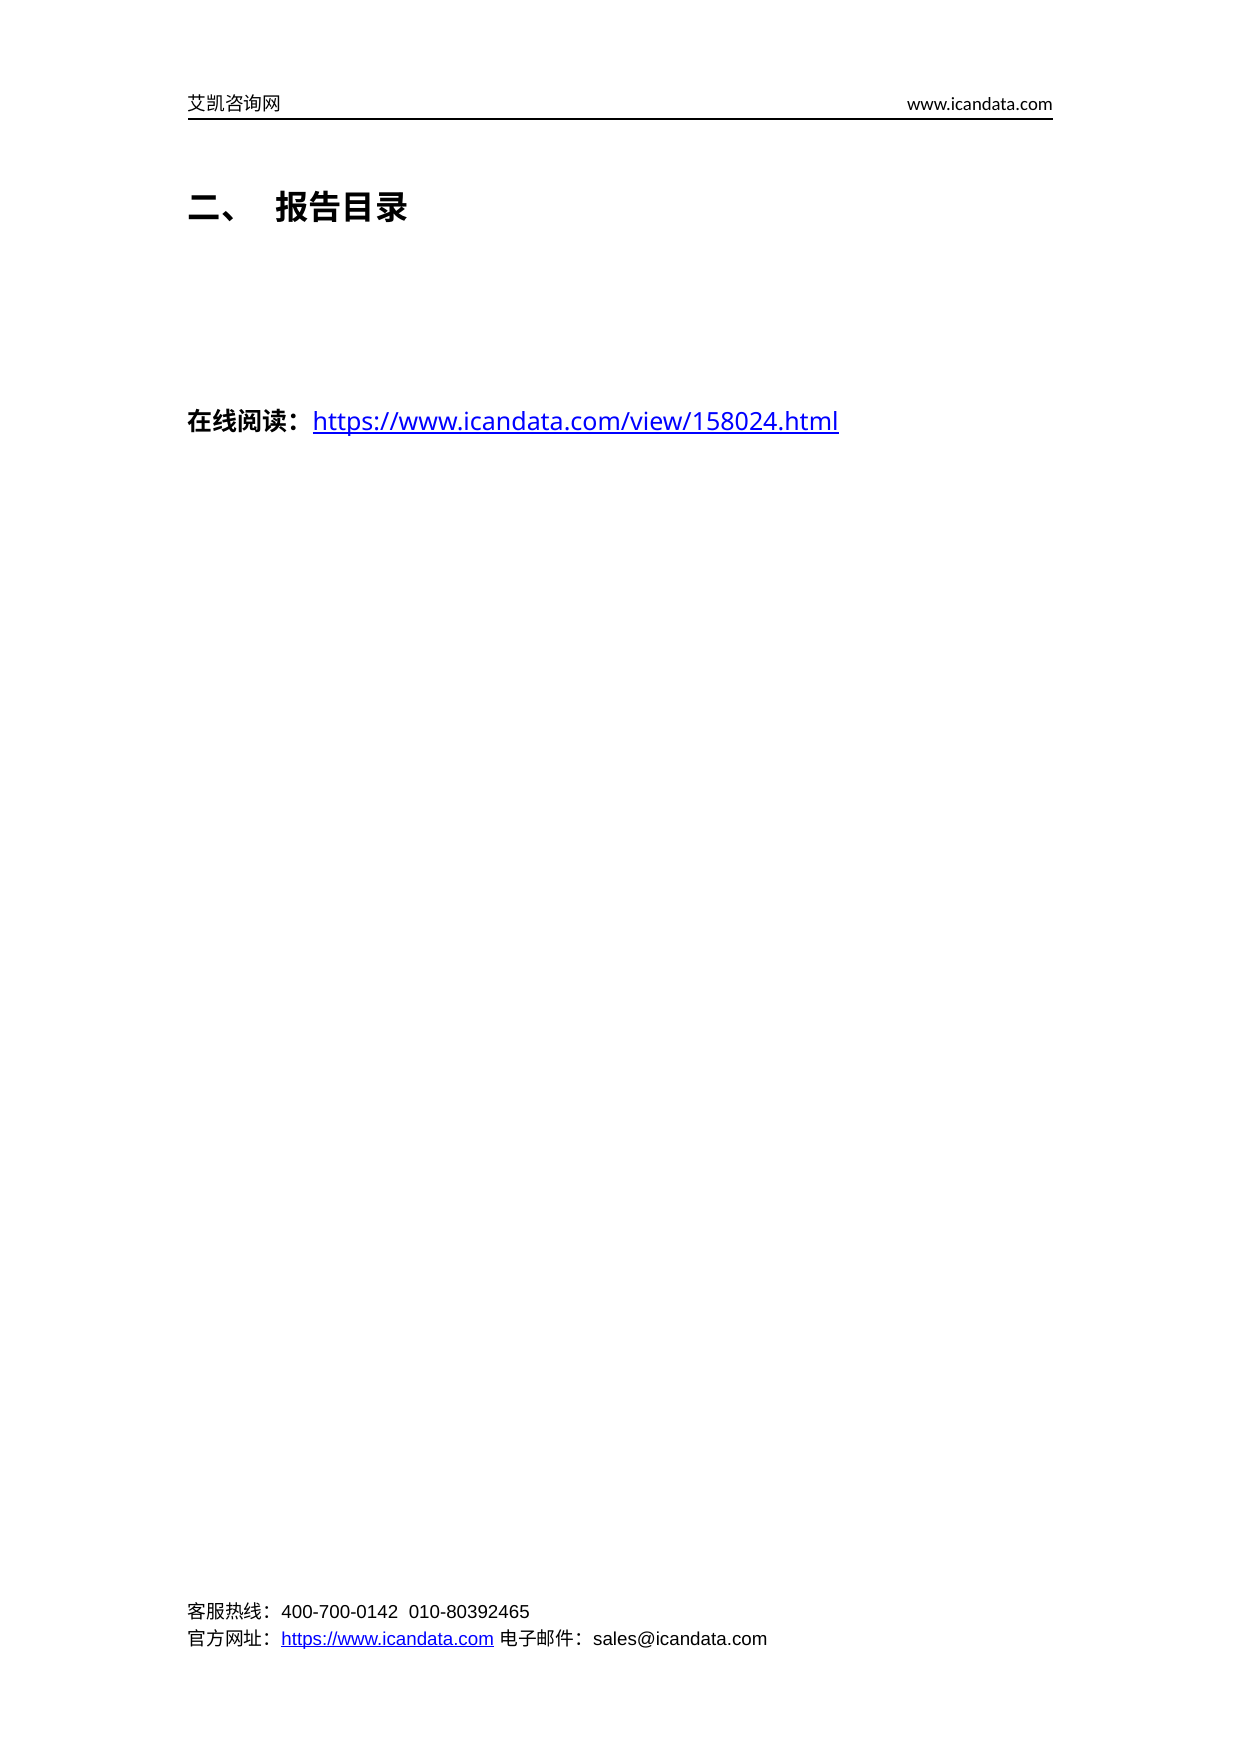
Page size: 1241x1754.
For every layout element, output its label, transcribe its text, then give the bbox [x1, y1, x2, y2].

text 在线阅读：https://www.icandata.com/view/158024.html [187, 387, 1053, 452]
subtitle 报告目录 [187, 172, 1053, 237]
